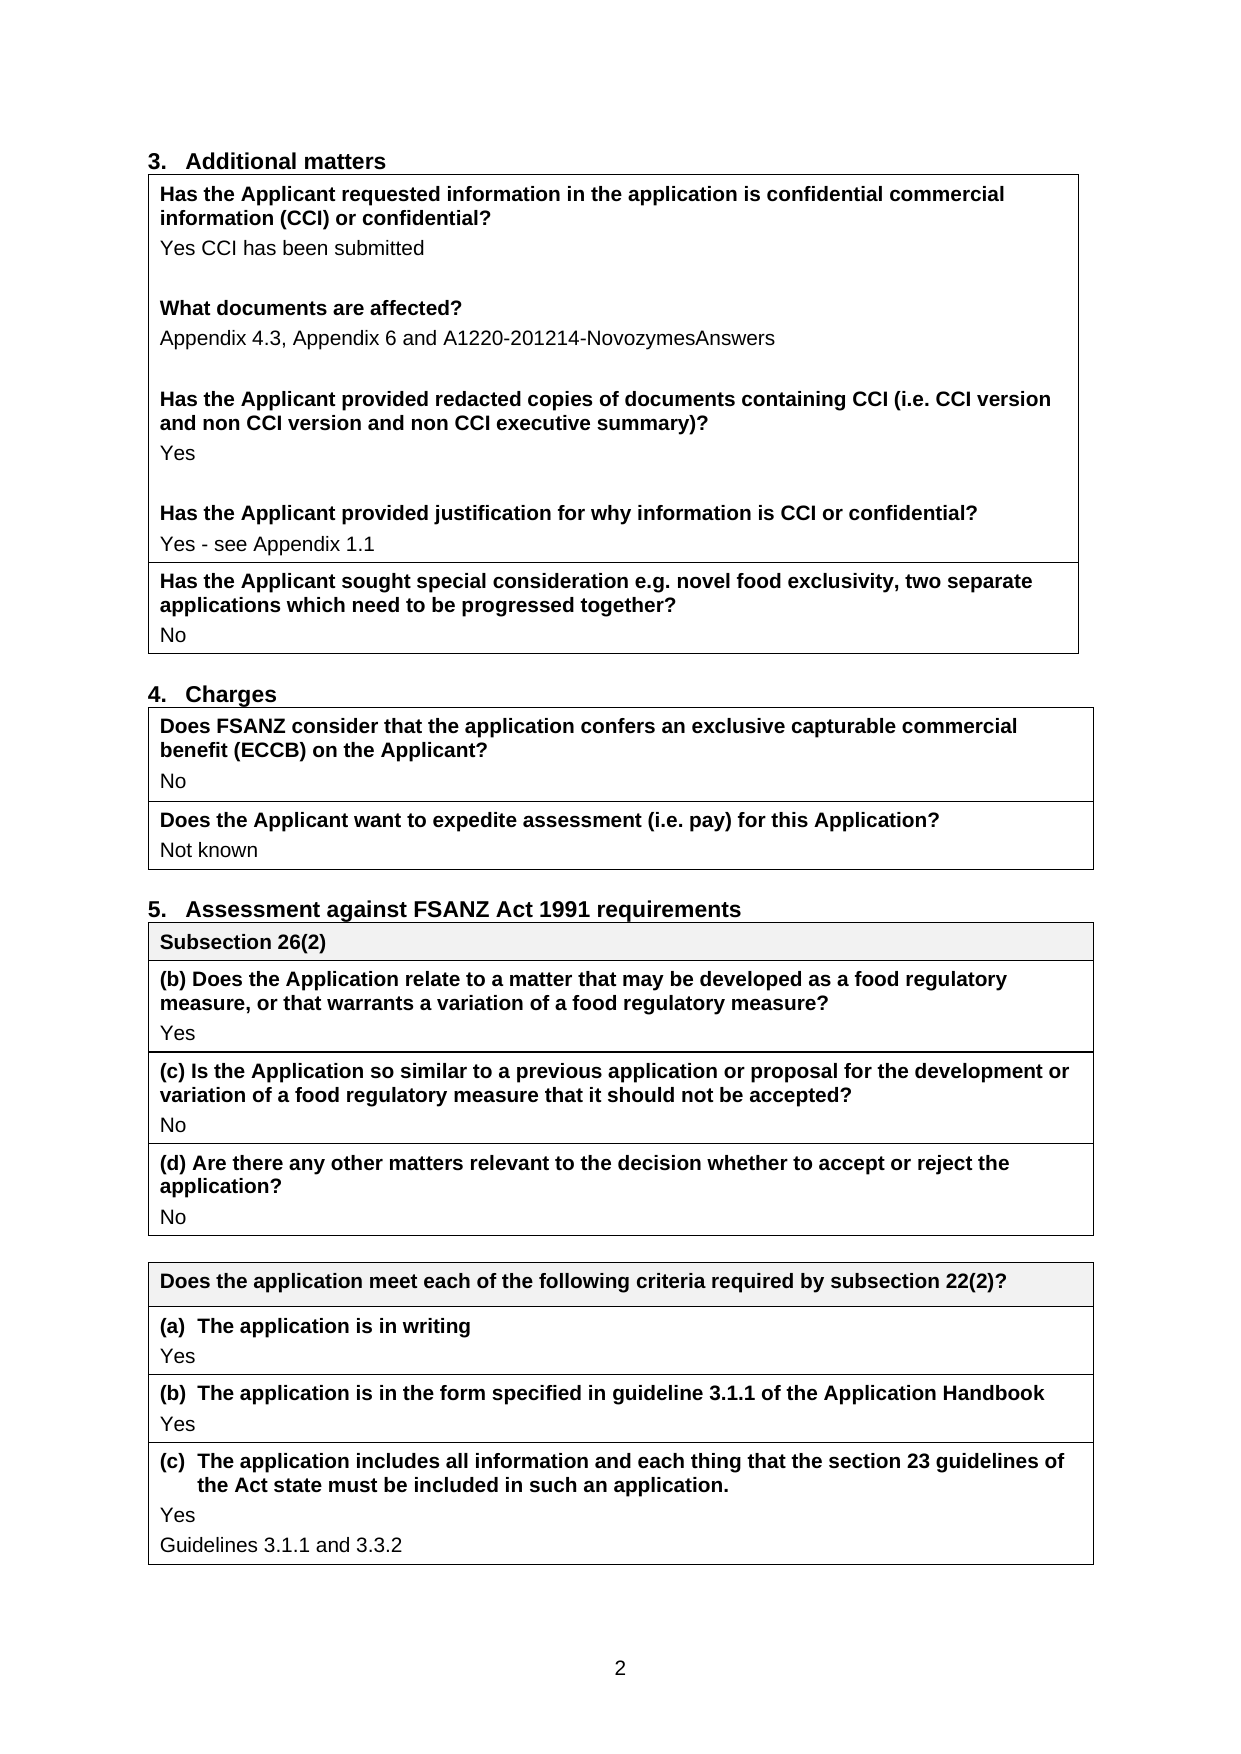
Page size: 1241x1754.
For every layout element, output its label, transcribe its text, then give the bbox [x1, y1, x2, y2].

list Additional matters [148, 148, 1092, 174]
table_cell (c) Is the Application so similar to a previous application or proposal for the development or variation of a food regulatory measure that it should not be accepted? No [149, 1053, 1093, 1143]
table_header Has the Applicant requested information in the application is confidential commercial information (CCI) or confidential? Yes CCI has been submitted What documents are affected? Appendix 4.3, Appendix 6 and A1220-201214-NovozymesAnswers Has the Applicant provided redacted copies of documents containing CCI (i.e. CCI version and non CCI version and non CCI executive summary)? Yes Has the Applicant provided justification for why information is CCI or confidential? Yes - see Appendix 1.1 [149, 175, 1078, 562]
table_cell Has the Applicant sought special consideration e.g. novel food exclusivity, two separate applications which need to be progressed together? No [149, 563, 1078, 653]
list Assessment against FSANZ Act 1991 requirements [148, 896, 1092, 922]
table_cell The application is in writing Yes [149, 1307, 1093, 1374]
list Charges [148, 681, 1092, 707]
table_cell (d) Are there any other matters relevant to the decision whether to accept or reject the application? No [149, 1144, 1093, 1235]
table_header Subsection 26(2) [149, 923, 1093, 960]
table_header Does the application meet each of the following criteria required by subsection 22(2)? [149, 1263, 1093, 1306]
table_cell Does the Applicant want to expedite assessment (i.e. pay) for this Application? Not known [149, 802, 1093, 868]
table_cell The application includes all information and each thing that the section 23 guidelines of the Act state must be included in such an application. Yes Guidelines 3.1.1 and 3.3.2 [149, 1443, 1093, 1563]
table_cell The application is in the form specified in guideline 3.1.1 of the Application Handbook Yes [149, 1375, 1093, 1442]
table_header Does FSANZ consider that the application confers an exclusive capturable commercial benefit (ECCB) on the Applicant? No [149, 708, 1093, 801]
table_cell (b) Does the Application relate to a matter that may be developed as a food regulatory measure, or that warrants a variation of a food regulatory measure? Yes [149, 961, 1093, 1051]
